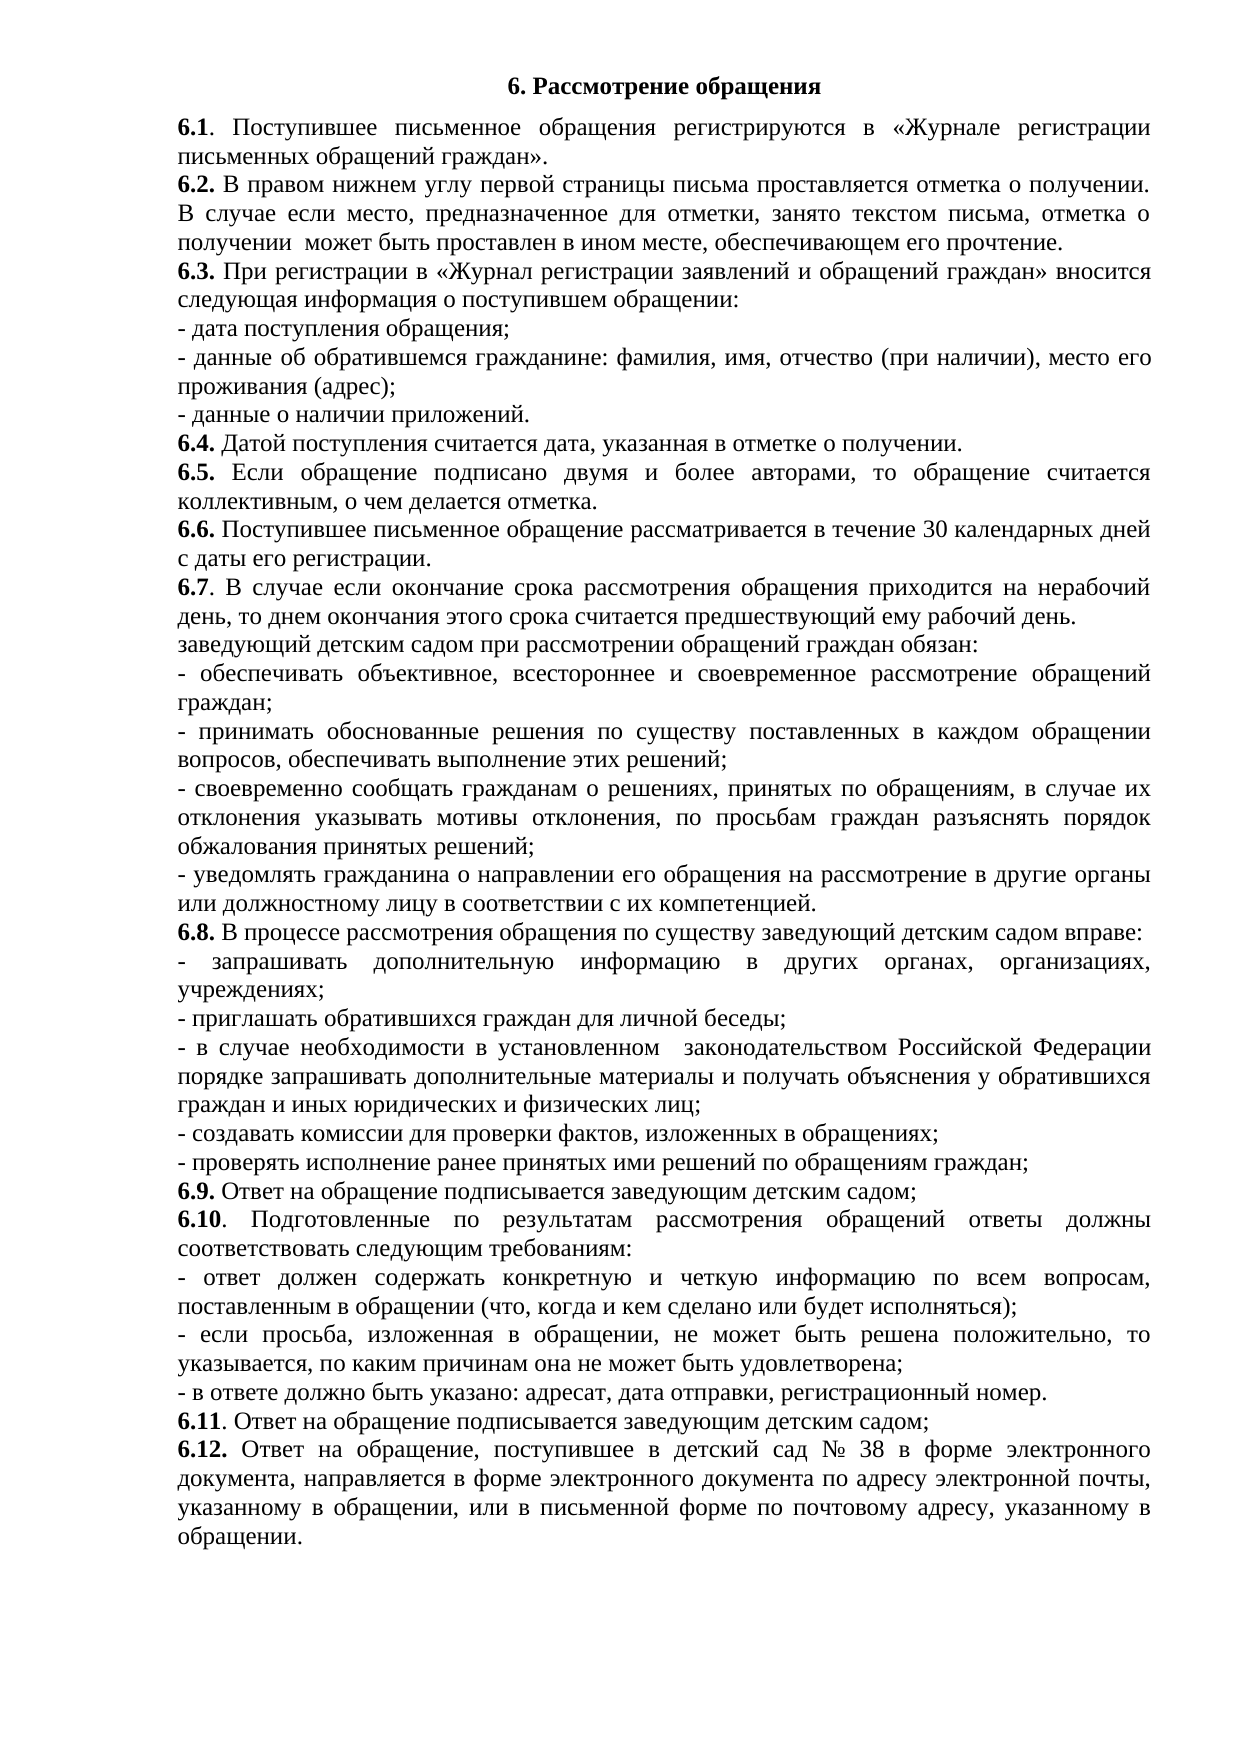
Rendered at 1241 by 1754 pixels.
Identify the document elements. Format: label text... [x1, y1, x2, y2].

text 6.8. В процессе рассмотрения обращения по существу заведующий детским садом вправе: [177, 917, 1152, 946]
text - уведомлять гражданина о направлении его обращения на рассмотрение в другие органы или должностному лицу в соответствии с их компетенцией. [177, 859, 1152, 917]
text - ответ должен содержать конкретную и четкую информацию по всем вопросам, поставленным в обращении (что, когда и кем сделано или будет исполняться); [177, 1262, 1152, 1319]
text 6.7. В случае если окончание срока рассмотрения обращения приходится на нерабочий день, то днем окончания этого срока считается предшествующий ему рабочий день. [177, 572, 1152, 629]
text 6. Рассмотрение обращения [177, 71, 1152, 99]
text - в ответе должно быть указано: адресат, дата отправки, регистрационный номер. [177, 1377, 1152, 1406]
text - своевременно сообщать гражданам о решениях, принятых по обращениям, в случае их отклонения указывать мотивы отклонения, по просьбам граждан разъяснять порядок обжалования принятых решений; [177, 773, 1152, 859]
text 6.9. Ответ на обращение подписывается заведующим детским садом; [177, 1176, 1152, 1204]
text 6.6. Поступившее письменное обращение рассматривается в течение 30 календарных дней с даты его регистрации. [177, 514, 1152, 572]
text - обеспечивать объективное, всестороннее и своевременное рассмотрение обращений граждан; [177, 658, 1152, 716]
text - дата поступления обращения; [177, 313, 1152, 342]
text 6.12. Ответ на обращение, поступившее в детский сад № 38 в форме электронного документа, направляется в форме электронного документа по адресу электронной почты, указанному в обращении, или в письменной форме по почтовому адресу, указанному в обращении. [177, 1434, 1152, 1549]
text - принимать обоснованные решения по существу поставленных в каждом обращении вопросов, обеспечивать выполнение этих решений; [177, 716, 1152, 773]
text - приглашать обратившихся граждан для личной беседы; [177, 1003, 1152, 1032]
text - данные о наличии приложений. [177, 399, 1152, 428]
text 6.4. Датой поступления считается дата, указанная в отметке о получении. [177, 428, 1152, 457]
text 6.11. Ответ на обращение подписывается заведующим детским садом; [177, 1406, 1152, 1434]
text 6.3. При регистрации в «Журнал регистрации заявлений и обращений граждан» вносится следующая информация о поступившем обращении: [177, 256, 1152, 313]
text - если просьба, изложенная в обращении, не может быть решена положительно, то указывается, по каким причинам она не может быть удовлетворена; [177, 1319, 1152, 1377]
text заведующий детским садом при рассмотрении обращений граждан обязан: [177, 629, 1152, 658]
text 6.10. Подготовленные по результатам рассмотрения обращений ответы должны соответствовать следующим требованиям: [177, 1204, 1152, 1262]
text - в случае необходимости в установленном законодательством Российской Федерации порядке запрашивать дополнительные материалы и получать объяснения у обратившихся граждан и иных юридических и физических лиц; [177, 1032, 1152, 1118]
text 6.5. Если обращение подписано двумя и более авторами, то обращение считается коллективным, о чем делается отметка. [177, 457, 1152, 514]
text - запрашивать дополнительную информацию в других органах, организациях, учреждениях; [177, 946, 1152, 1003]
text - создавать комиссии для проверки фактов, изложенных в обращениях; [177, 1118, 1152, 1147]
text 6.1. Поступившее письменное обращения регистрируются в «Журнале регистрации письменных обращений граждан». [177, 112, 1152, 169]
text - данные об обратившемся гражданине: фамилия, имя, отчество (при наличии), место его проживания (адрес); [177, 342, 1152, 399]
text - проверять исполнение ранее принятых ими решений по обращениям граждан; [177, 1147, 1152, 1176]
text 6.2. В правом нижнем углу первой страницы письма проставляется отметка о получении. В случае если место, предназначенное для отметки, занято текстом письма, отметка о получении может быть проставлен в ином месте, обеспечивающем его прочтение. [177, 169, 1152, 256]
